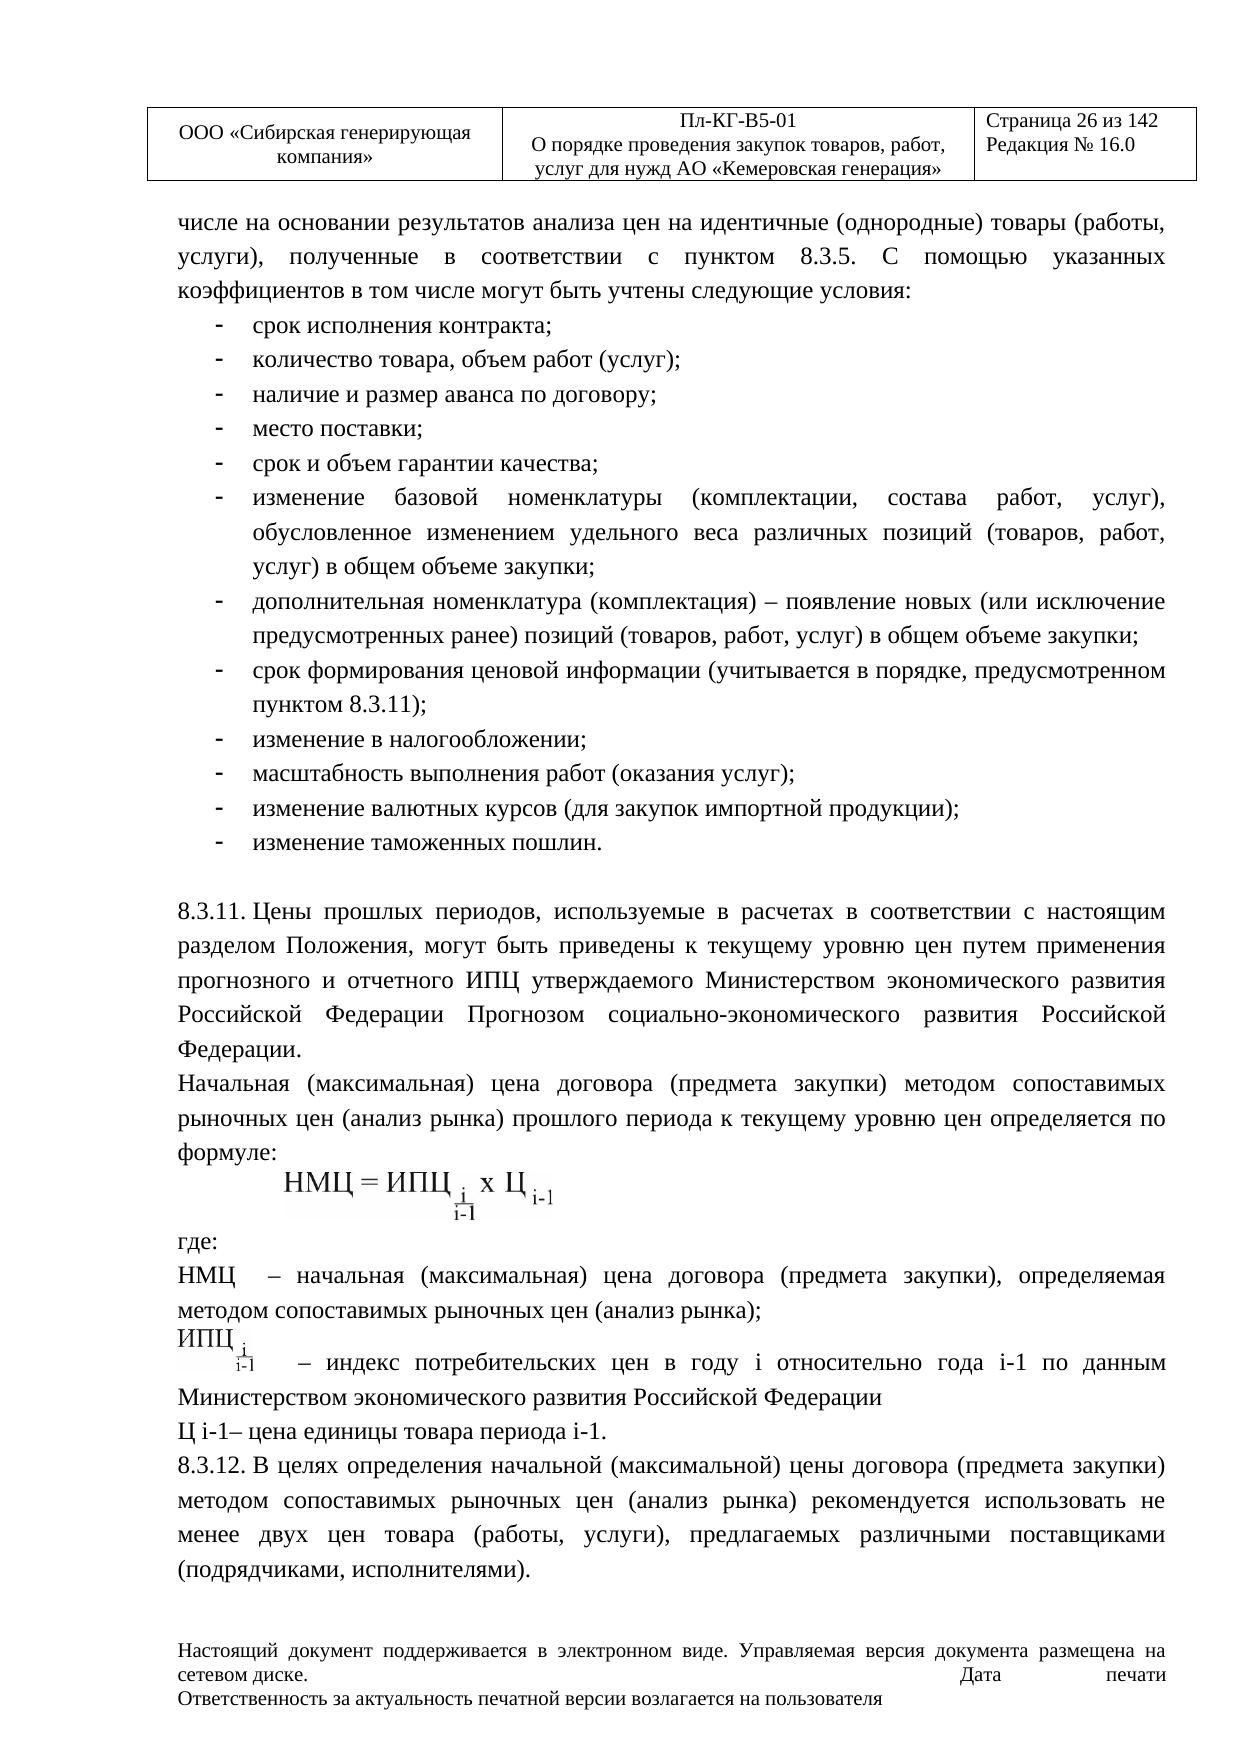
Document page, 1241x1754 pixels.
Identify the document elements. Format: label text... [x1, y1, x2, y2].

list срок и объем гарантии качества; [215, 448, 1166, 477]
list изменение валютных курсов (для закупок импортной продукции); [215, 793, 1166, 821]
list масштабность выполнения работ (оказания услуг); [215, 758, 1166, 787]
text Начальная (максимальная) цена договора (предмета закупки) методом сопоставимых рыночных цен (анализ рынка) прошлого периода к текущему уровню цен определяется по формуле: [177, 1068, 1166, 1166]
list – индекс потребительских цен в году i относительно года i-1 по данным Министерством экономического развития Российской Федерации [177, 1329, 1166, 1410]
list Ц i-1– цена единицы товара периода i-1. [177, 1416, 1166, 1445]
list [177, 207, 1166, 304]
list срок формирования ценовой информации (учитывается в порядке, предусмотренном пунктом 8.3.11); [215, 655, 1166, 718]
list изменение в налогообложении; [215, 724, 1166, 752]
list изменение базовой номенклатуры (комплектации, состава работ, услуг), обусловленное изменением удельного веса различных позиций (товаров, работ, услуг) в общем объеме закупки; [215, 482, 1166, 580]
list место поставки; [215, 413, 1166, 442]
list изменение таможенных пошлин. [215, 827, 1166, 856]
picture [283, 1172, 553, 1220]
list НМЦ – начальная (максимальная) цена договора (предмета закупки), определяемая методом сопоставимых рыночных цен (анализ рынка); [177, 1260, 1166, 1323]
list В целях определения начальной (максимальной) цены договора (предмета закупки) методом сопоставимых рыночных цен (анализ рынка) рекомендуется использовать не менее двух цен товара (работы, услуги), предлагаемых различными поставщиками (подрядчиками, исполнителями). [177, 1451, 1166, 1583]
list где: [177, 1226, 1166, 1254]
list срок исполнения контракта; [215, 310, 1166, 339]
list наличие и размер аванса по договору; [215, 379, 1166, 408]
list дополнительная номенклатура (комплектация) – появление новых (или исключение предусмотренных ранее) позиций (товаров, работ, услуг) в общем объеме закупки; [215, 586, 1166, 649]
list Цены прошлых периодов, используемые в расчетах в соответствии с настоящим разделом Положения, могут быть приведены к текущему уровню цен путем применения прогнозного и отчетного ИПЦ утверждаемого Министерством экономического развития Российской Федерации Прогнозом социально-экономического развития Российской Федерации. [177, 896, 1166, 1063]
picture [177, 1329, 254, 1371]
list количество товара, объем работ (услуг); [215, 344, 1166, 373]
